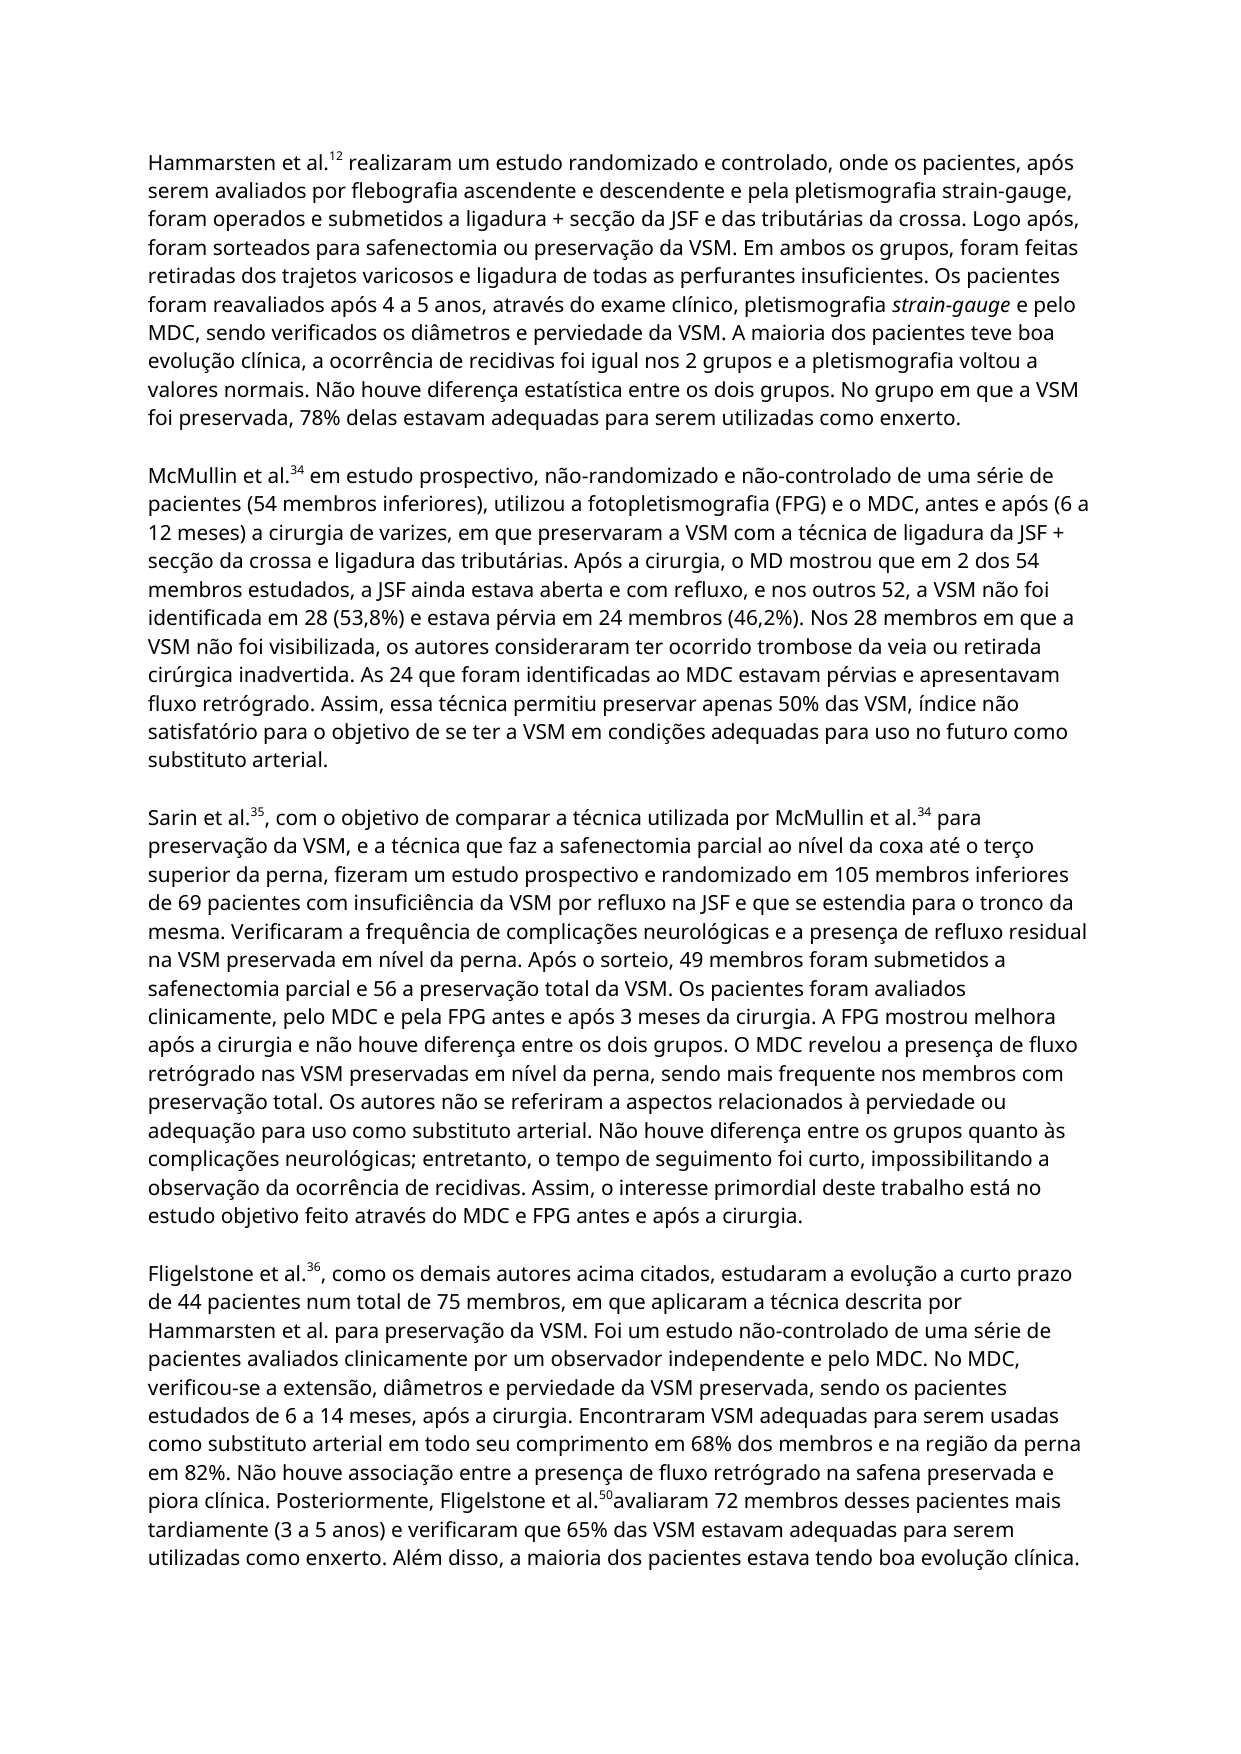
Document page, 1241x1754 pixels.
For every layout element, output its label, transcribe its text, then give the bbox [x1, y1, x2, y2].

text Hammarsten et al.12 realizaram um estudo randomizado e controlado, onde os pacientes, após serem avaliados por flebografia ascendente e descendente e pela pletismografia strain-gauge, foram operados e submetidos a ligadura + secção da JSF e das tributárias da crossa. Logo após, foram sorteados para safenectomia ou preservação da VSM. Em ambos os grupos, foram feitas retiradas dos trajetos varicosos e ligadura de todas as perfurantes insuficientes. Os pacientes foram reavaliados após 4 a 5 anos, através do exame clínico, pletismografia strain-gauge e pelo MDC, sendo verificados os diâmetros e perviedade da VSM. A maioria dos pacientes teve boa evolução clínica, a ocorrência de recidivas foi igual nos 2 grupos e a pletismografia voltou a valores normais. Não houve diferença estatística entre os dois grupos. No grupo em que a VSM foi preservada, 78% delas estavam adequadas para serem utilizadas como enxerto. [148, 148, 1093, 432]
text McMullin et al.34 em estudo prospectivo, não-randomizado e não-controlado de uma série de pacientes (54 membros inferiores), utilizou a fotopletismografia (FPG) e o MDC, antes e após (6 a 12 meses) a cirurgia de varizes, em que preservaram a VSM com a técnica de ligadura da JSF + secção da crossa e ligadura das tributárias. Após a cirurgia, o MD mostrou que em 2 dos 54 membros estudados, a JSF ainda estava aberta e com refluxo, e nos outros 52, a VSM não foi identificada em 28 (53,8%) e estava pérvia em 24 membros (46,2%). Nos 28 membros em que a VSM não foi visibilizada, os autores consideraram ter ocorrido trombose da veia ou retirada cirúrgica inadvertida. As 24 que foram identificadas ao MDC estavam pérvias e apresentavam fluxo retrógrado. Assim, essa técnica permitiu preservar apenas 50% das VSM, índice não satisfatório para o objetivo de se ter a VSM em condições adequadas para uso no futuro como substituto arterial. [148, 461, 1093, 774]
text Fligelstone et al.36, como os demais autores acima citados, estudaram a evolução a curto prazo de 44 pacientes num total de 75 membros, em que aplicaram a técnica descrita por Hammarsten et al. para preservação da VSM. Foi um estudo não-controlado de uma série de pacientes avaliados clinicamente por um observador independente e pelo MDC. No MDC, verificou-se a extensão, diâmetros e perviedade da VSM preservada, sendo os pacientes estudados de 6 a 14 meses, após a cirurgia. Encontraram VSM adequadas para serem usadas como substituto arterial em todo seu comprimento em 68% dos membros e na região da perna em 82%. Não houve associação entre a presença de fluxo retrógrado na safena preservada e piora clínica. Posteriormente, Fligelstone et al.50avaliaram 72 membros desses pacientes mais tardiamente (3 a 5 anos) e verificaram que 65% das VSM estavam adequadas para serem utilizadas como enxerto. Além disso, a maioria dos pacientes estava tendo boa evolução clínica. [148, 1259, 1093, 1572]
text Sarin et al.35, com o objetivo de comparar a técnica utilizada por McMullin et al.34 para preservação da VSM, e a técnica que faz a safenectomia parcial ao nível da coxa até o terço superior da perna, fizeram um estudo prospectivo e randomizado em 105 membros inferiores de 69 pacientes com insuficiência da VSM por refluxo na JSF e que se estendia para o tronco da mesma. Verificaram a frequência de complicações neurológicas e a presença de refluxo residual na VSM preservada em nível da perna. Após o sorteio, 49 membros foram submetidos a safenectomia parcial e 56 a preservação total da VSM. Os pacientes foram avaliados clinicamente, pelo MDC e pela FPG antes e após 3 meses da cirurgia. A FPG mostrou melhora após a cirurgia e não houve diferença entre os dois grupos. O MDC revelou a presença de fluxo retrógrado nas VSM preservadas em nível da perna, sendo mais frequente nos membros com preservação total. Os autores não se referiram a aspectos relacionados à perviedade ou adequação para uso como substituto arterial. Não houve diferença entre os grupos quanto às complicações neurológicas; entretanto, o tempo de seguimento foi curto, impossibilitando a observação da ocorrência de recidivas. Assim, o interesse primordial deste trabalho está no estudo objetivo feito através do MDC e FPG antes e após a cirurgia. [148, 803, 1093, 1230]
